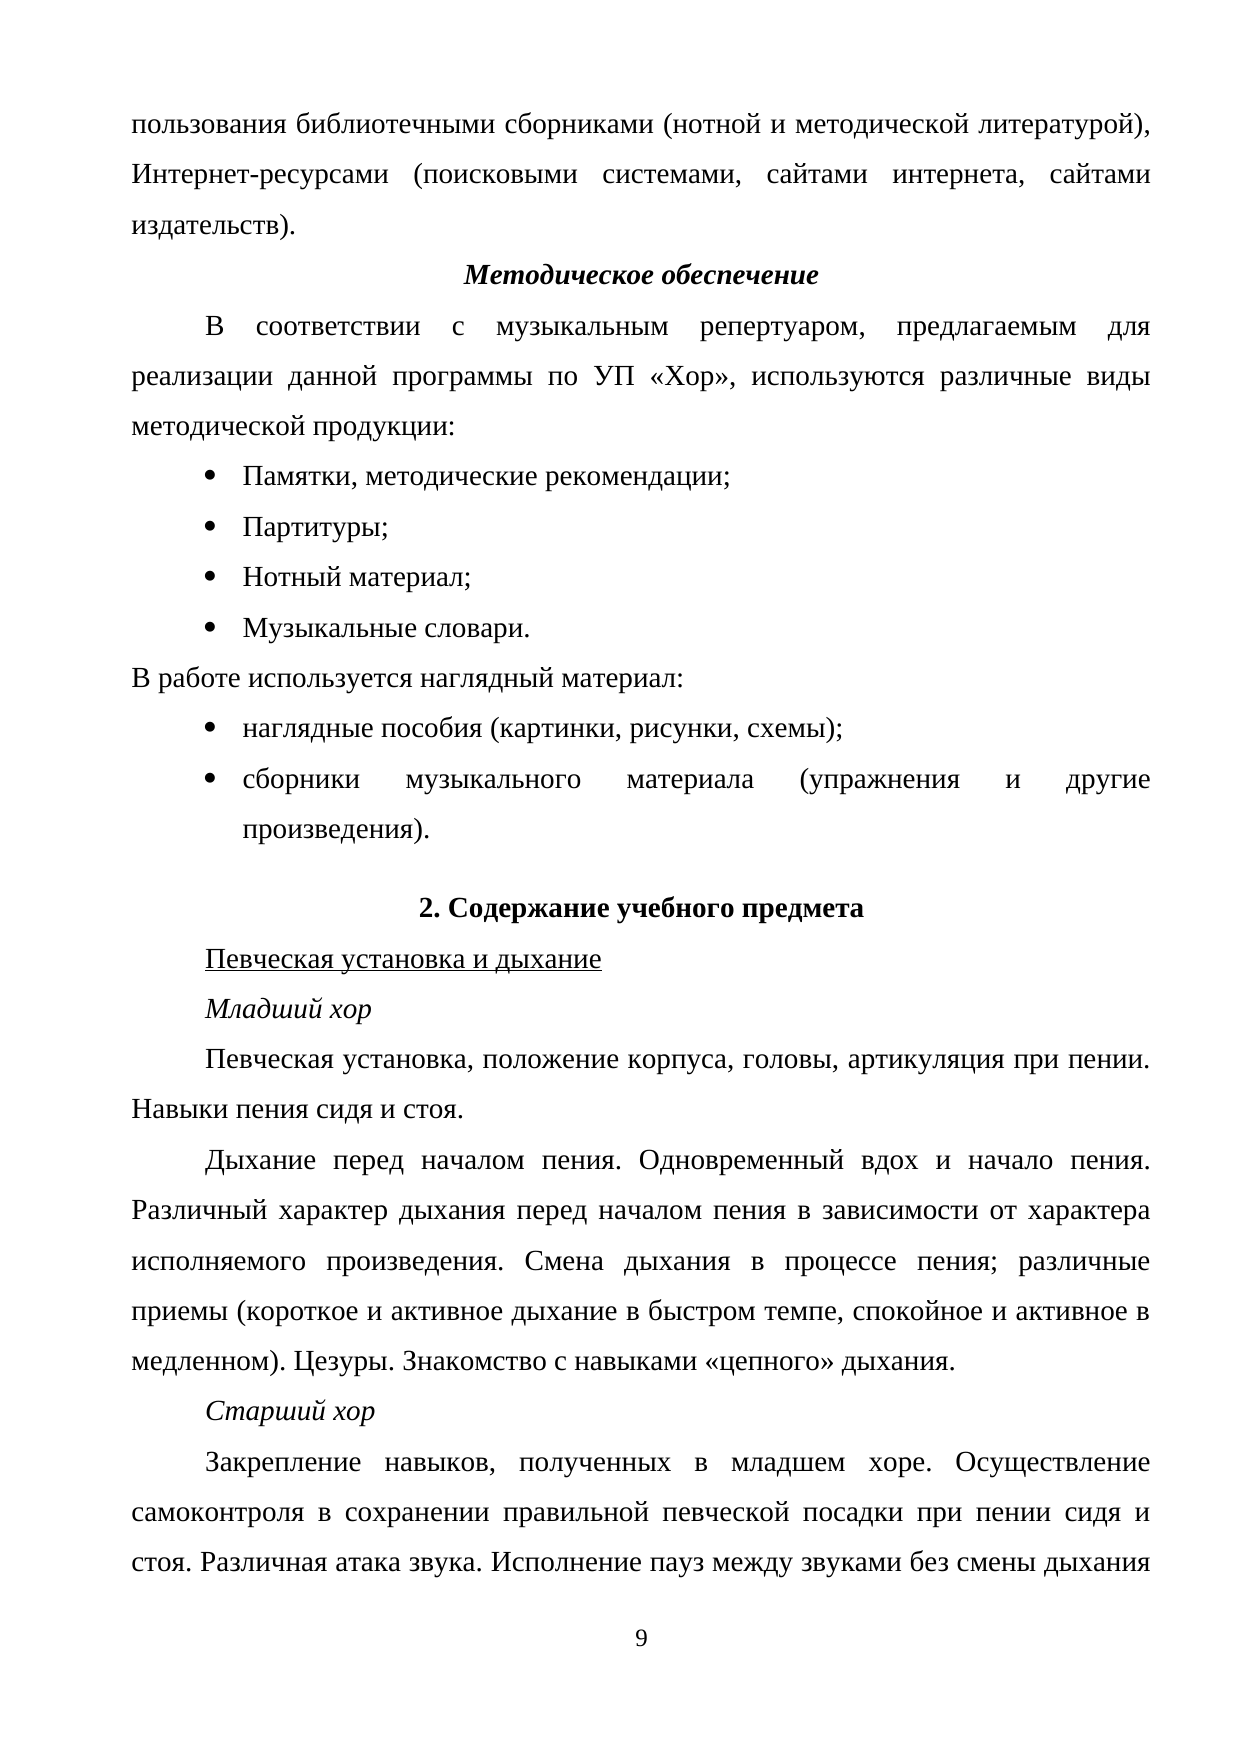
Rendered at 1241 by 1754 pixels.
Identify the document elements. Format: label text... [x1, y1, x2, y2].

text В работе используется наглядный материал: [131, 660, 1152, 694]
text Младший хор [131, 991, 1152, 1024]
list Музыкальные словари. [205, 610, 1152, 643]
text Певческая установка, положение корпуса, головы, артикуляция при пении. Навыки пения сидя и стоя. [131, 1041, 1152, 1125]
list Памятки, методические рекомендации; [205, 458, 1152, 492]
list сборники музыкального материала (упражнения и другие произведения). [205, 761, 1152, 845]
text Методическое обеспечение [131, 257, 1152, 291]
list Нотный материал; [205, 559, 1152, 593]
list наглядные пособия (картинки, рисунки, схемы); [205, 711, 1152, 744]
text В соответствии с музыкальным репертуаром, предлагаемым для реализации данной программы по УП «Хор», используются различные виды методической продукции: [131, 308, 1152, 442]
text Старший хор [131, 1393, 1152, 1427]
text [131, 1444, 1152, 1578]
list Партитуры; [205, 509, 1152, 543]
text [131, 106, 1152, 241]
text Певческая установка и дыхание [131, 941, 1152, 974]
text Дыхание перед началом пения. Одновременный вдох и начало пения. Различный характер дыхания перед началом пения в зависимости от характера исполняемого произведения. Смена дыхания в процессе пения; различные приемы (короткое и активное дыхание в быстром темпе, спокойное и активное в медленном). Цезуры. Знакомство с навыками «цепного» дыхания. [131, 1142, 1152, 1377]
subtitle 2. Содержание учебного предмета [131, 890, 1152, 924]
